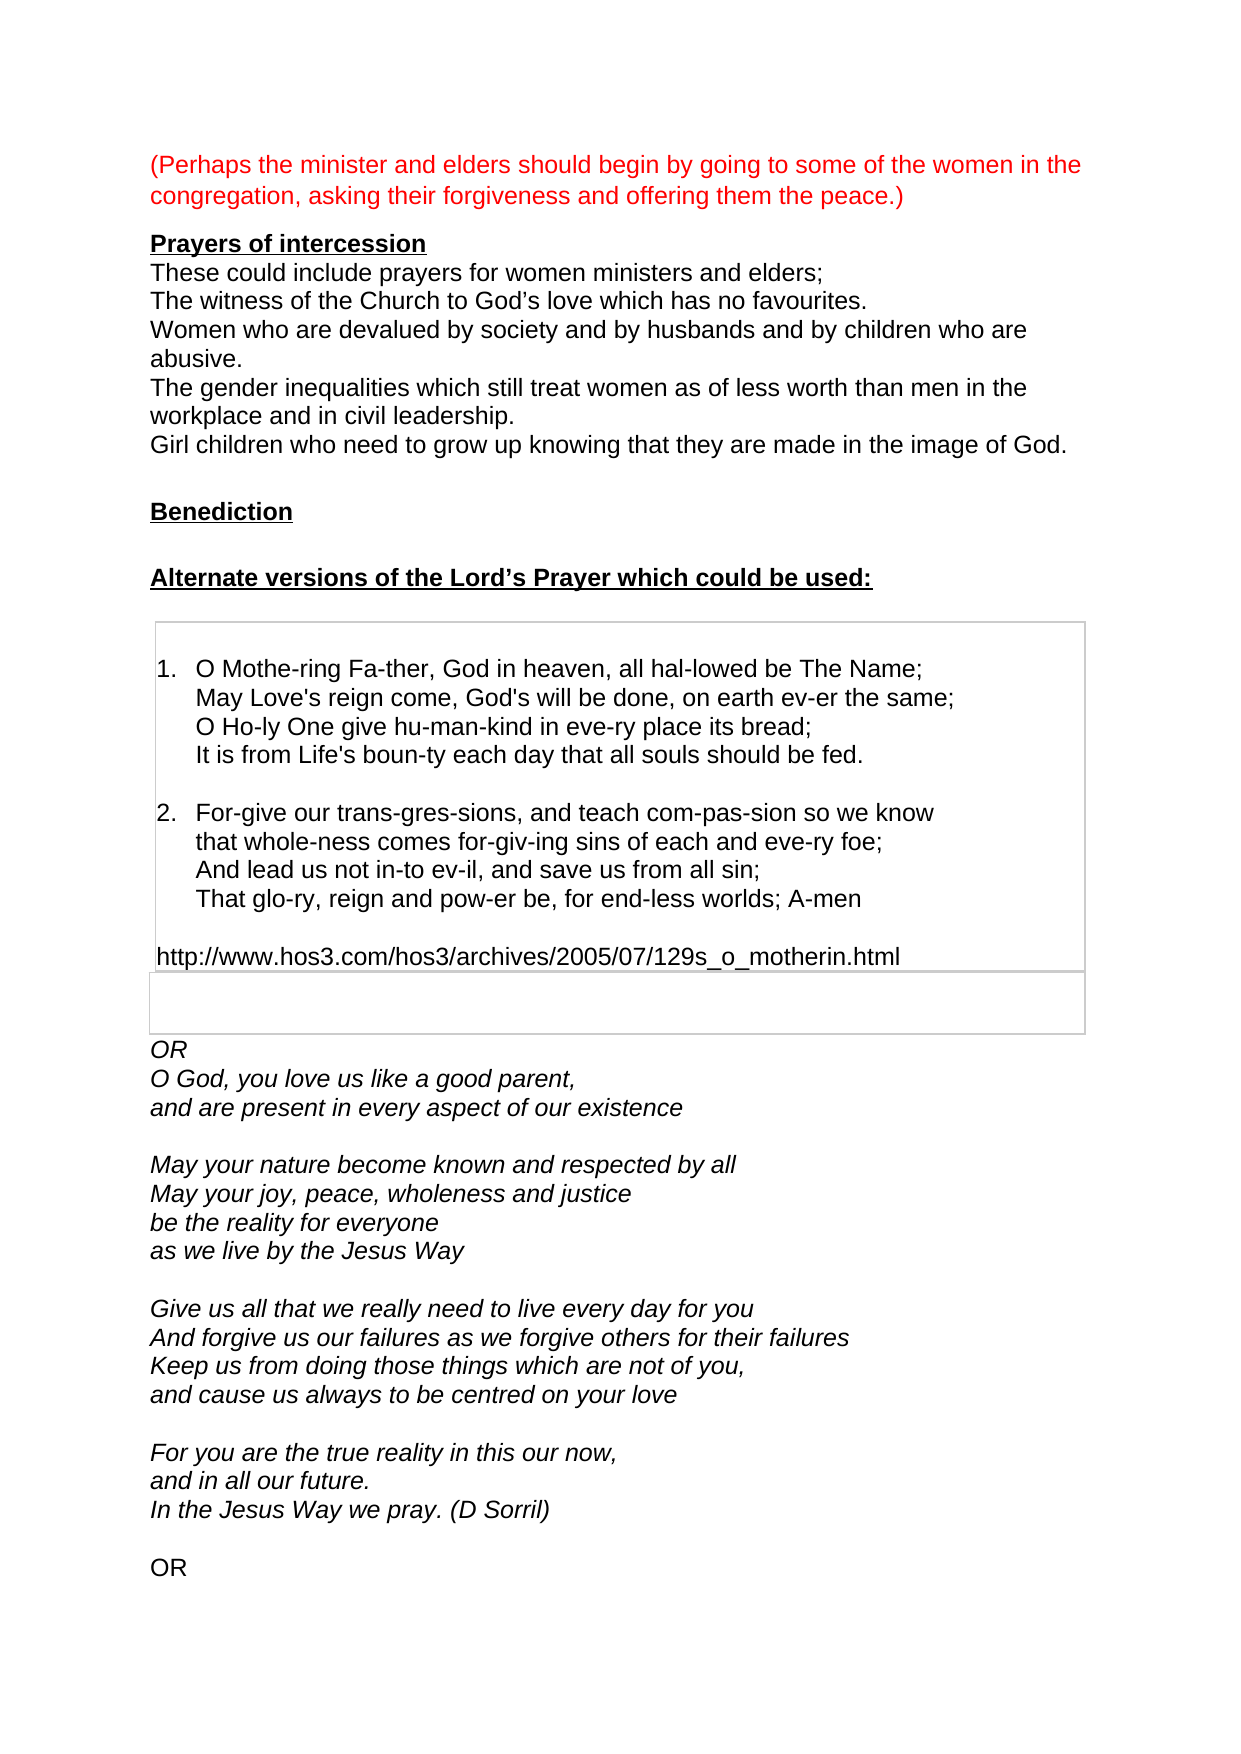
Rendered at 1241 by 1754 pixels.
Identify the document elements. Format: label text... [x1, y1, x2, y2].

text Keep us from doing those things which are not of you, [150, 1351, 1090, 1380]
text And forgive us our failures as we forgive others for their failures [150, 1322, 1090, 1351]
text O God, you love us like a good parent, [150, 1064, 1090, 1092]
text Girl children who need to grow up knowing that they are made in the image of God. [150, 430, 1090, 459]
text OR [150, 1035, 1090, 1064]
text Women who are devalued by society and by husbands and by children who are abusive. [150, 315, 1090, 372]
text The gender inequalities which still treat women as of less worth than men in the workplace and in civil leadership. [150, 372, 1090, 430]
text These could include prayers for women ministers and elders; [150, 257, 1090, 286]
text and are present in every aspect of our existence [150, 1092, 1090, 1121]
text and cause us always to be centred on your love [150, 1380, 1090, 1409]
text Alternate versions of the Lord’s Prayer which could be used: [150, 554, 1090, 592]
text Give us all that we really need to live every day for you [150, 1294, 1090, 1322]
text as we live by the Jesus Way [150, 1236, 1090, 1265]
text May your joy, peace, wholeness and justice [150, 1179, 1090, 1207]
text In the Jesus Way we pray. (D Sorril) [150, 1495, 1090, 1524]
list For-give our trans-gres-sions, and teach com-pas-sion so we know that whole-ness comes for-giv-ing sins of each and eve-ry foe; And lead us not in-to ev-il, and save us from all sin; That glo-ry, reign and pow-er be, for end-less worlds; A-men [156, 765, 1084, 880]
text OR [150, 1552, 1090, 1581]
list O Mothe-ring Fa-ther, God in heaven, all hal-lowed be The Name; May Love's reign come, God's will be done, on earth ev-er the same; O Ho-ly One give hu-man-kind in eve-ry place its bread; It is from Life's boun-ty each day that all souls should be fed. [156, 623, 1084, 765]
text http://www.hos3.com/hos3/archives/2005/07/129s_o_motherin.html [156, 909, 1084, 970]
text be the reality for everyone [150, 1207, 1090, 1236]
text The witness of the Church to God’s love which has no favourites. [150, 286, 1090, 315]
text May your nature become known and respected by all [150, 1150, 1090, 1179]
text Benediction [150, 488, 1090, 525]
text and in all our future. [150, 1466, 1090, 1495]
text Prayers of intercession [150, 229, 1090, 257]
text (Perhaps the minister and elders should begin by going to some of the women in the congregation, asking their forgiveness and offering them the peace.) [150, 150, 1090, 210]
text For you are the true reality in this our now, [150, 1437, 1090, 1466]
